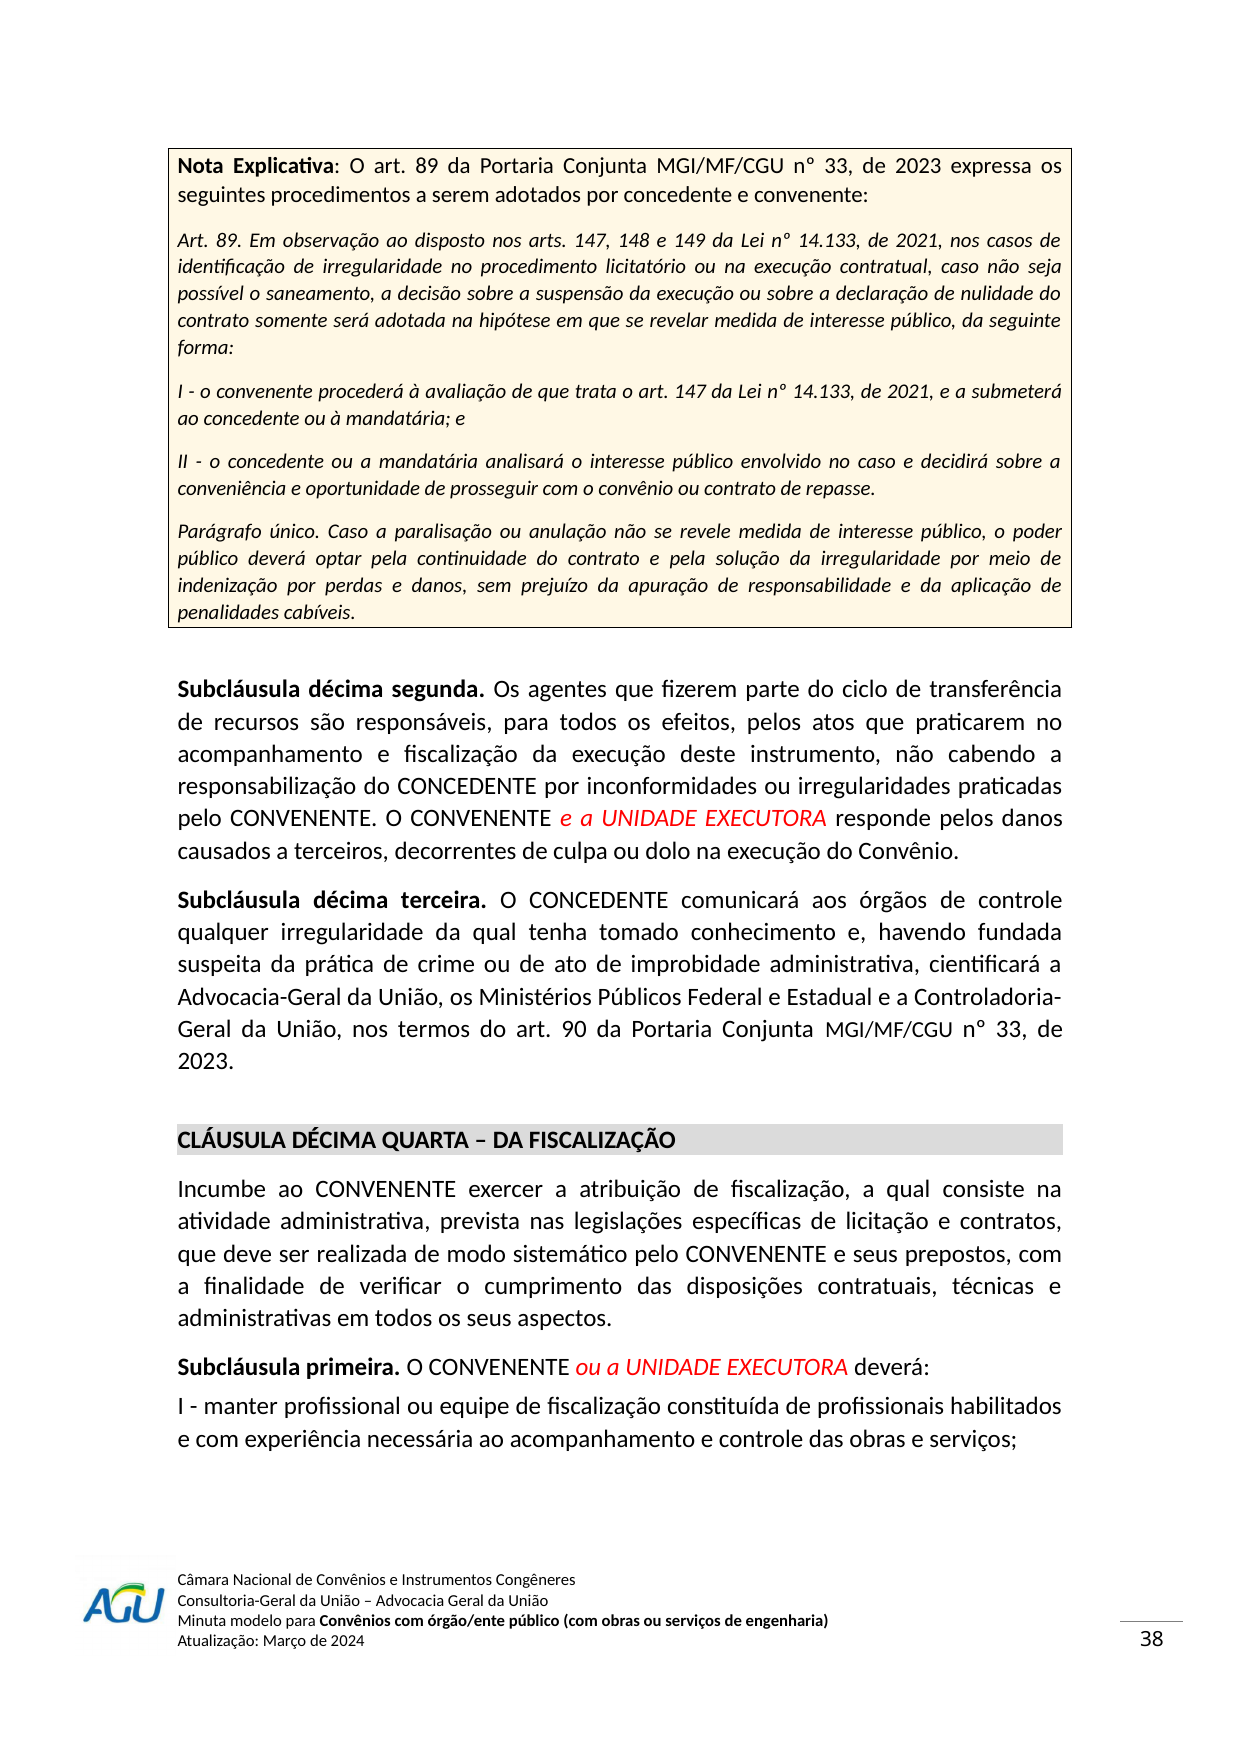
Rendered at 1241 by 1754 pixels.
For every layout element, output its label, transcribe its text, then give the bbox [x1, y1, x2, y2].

text Parágrafo único. Caso a paralisação ou anulação não se revele medida de interesse público, o poder público deverá optar pela continuidade do contrato e pela solução da irregularidade por meio de indenização por perdas e danos, sem prejuízo da apuração de responsabilidade e da aplicação de penalidades cabíveis. [169, 516, 1071, 627]
text Subcláusula décima segunda. Os agentes que fizerem parte do ciclo de transferência de recursos são responsáveis, para todos os efeitos, pelos atos que praticarem no acompanhamento e fiscalização da execução deste instrumento, não cabendo a responsabilização do CONCEDENTE por inconformidades ou irregularidades praticadas pelo CONVENENTE. O CONVENENTE e a UNIDADE EXECUTORA responde pelos danos causados a terceiros, decorrentes de culpa ou dolo na execução do Convênio. [177, 673, 1063, 865]
text Art. 89. Em observação ao disposto nos arts. 147, 148 e 149 da Lei nº 14.133, de 2021, nos casos de identificação de irregularidade no procedimento licitatório ou na execução contratual, caso não seja possível o saneamento, a decisão sobre a suspensão da execução ou sobre a declaração de nulidade do contrato somente será adotada na hipótese em que se revelar medida de interesse público, da seguinte forma: [169, 224, 1071, 360]
text Subcláusula décima terceira. O CONCEDENTE comunicará aos órgãos de controle qualquer irregularidade da qual tenha tomado conhecimento e, havendo fundada suspeita da prática de crime ou de ato de improbidade administrativa, cientificará a Advocacia-Geral da União, os Ministérios Públicos Federal e Estadual e a Controladoria-Geral da União, nos termos do art. 90 da Portaria Conjunta MGI/MF/CGU nº 33, de 2023. [177, 884, 1063, 1076]
text Subcláusula primeira. O CONVENENTE ou a UNIDADE EXECUTORA deverá: [177, 1351, 1063, 1382]
text I - manter profissional ou equipe de fiscalização constituída de profissionais habilitados e com experiência necessária ao acompanhamento e controle das obras e serviços; [177, 1390, 1063, 1453]
picture [74, 1555, 176, 1656]
text Incumbe ao CONVENENTE exercer a atribuição de fiscalização, a qual consiste na atividade administrativa, prevista nas legislações específicas de licitação e contratos, que deve ser realizada de modo sistemático pelo CONVENENTE e seus prepostos, com a finalidade de verificar o cumprimento das disposições contratuais, técnicas e administrativas em todos os seus aspectos. [177, 1173, 1063, 1333]
text I - o convenente procederá à avaliação de que trata o art. 147 da Lei nº 14.133, de 2021, e a submeterá ao concedente ou à mandatária; e [169, 375, 1071, 430]
text II - o concedente ou a mandatária analisará o interesse público envolvido no caso e decidirá sobre a conveniência e oportunidade de prosseguir com o convênio ou contrato de repasse. [169, 445, 1071, 501]
text Nota Explicativa: O art. 89 da Portaria Conjunta MGI/MF/CGU nº 33, de 2023 expressa os seguintes procedimentos a serem adotados por concedente e convenente: [169, 149, 1071, 208]
text CLÁUSULA DÉCIMA QUARTA – DA FISCALIZAÇÃO [177, 1124, 1063, 1155]
